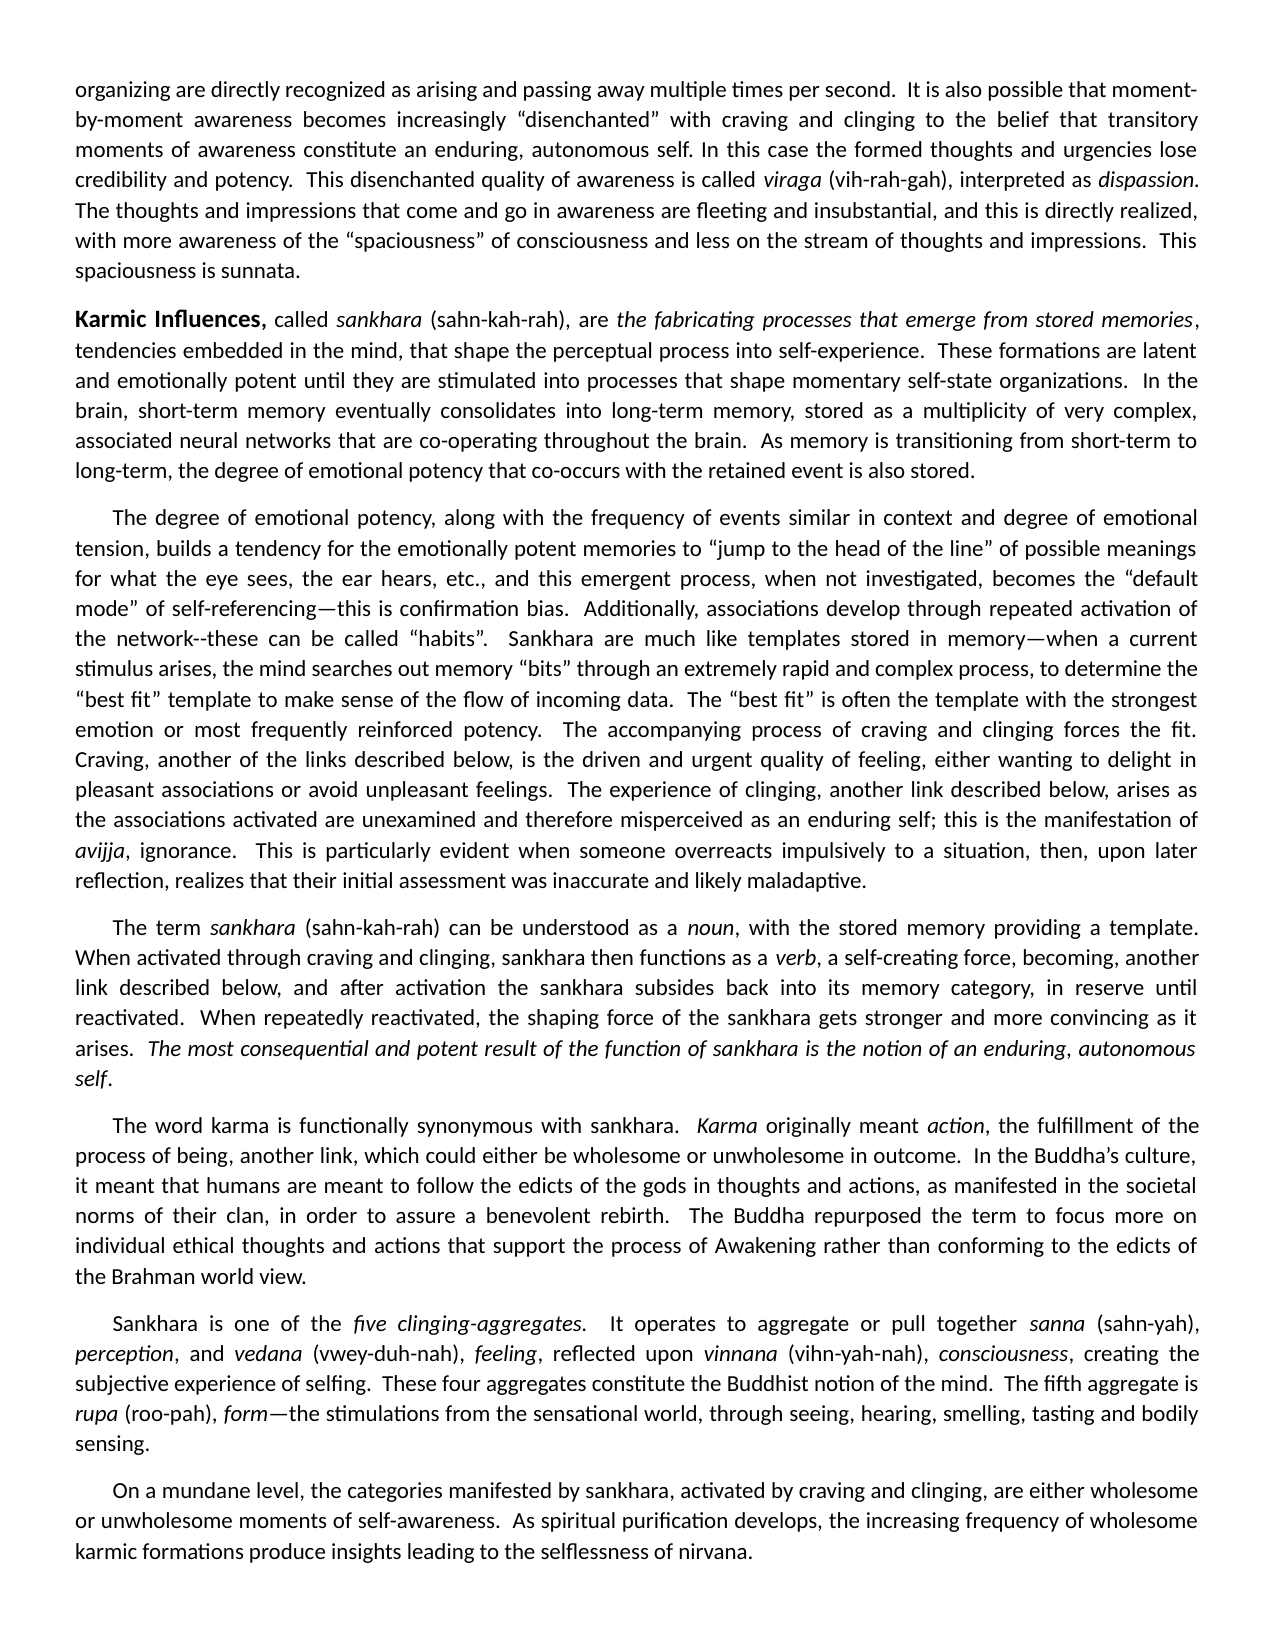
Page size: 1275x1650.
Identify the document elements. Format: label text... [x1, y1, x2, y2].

text On a mundane level, the categories manifested by sankhara, activated by craving and clinging, are either wholesome or unwholesome moments of self-awareness. As spiritual purification develops, the increasing frequency of wholesome karmic formations produce insights leading to the selflessness of nirvana. [75, 1476, 1200, 1565]
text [75, 75, 1200, 284]
text The degree of emotional potency, along with the frequency of events similar in context and degree of emotional tension, builds a tendency for the emotionally potent memories to “jump to the head of the line” of possible meanings for what the eye sees, the ear hears, etc., and this emergent process, when not investigated, becomes the “default mode” of self-referencing—this is confirmation bias. Additionally, associations develop through repeated activation of the network--these can be called “habits”. Sankhara are much like templates stored in memory—when a current stimulus arises, the mind searches out memory “bits” through an extremely rapid and complex process, to determine the “best fit” template to make sense of the flow of incoming data. The “best fit” is often the template with the strongest emotion or most frequently reinforced potency. The accompanying process of craving and clinging forces the fit. Craving, another of the links described below, is the driven and urgent quality of feeling, either wanting to delight in pleasant associations or avoid unpleasant feelings. The experience of clinging, another link described below, arises as the associations activated are unexamined and therefore misperceived as an enduring self; this is the manifestation of avijja, ignorance. This is particularly evident when someone overreacts impulsively to a situation, then, upon later reflection, realizes that their initial assessment was inaccurate and likely maladaptive. [75, 503, 1200, 894]
text The word karma is functionally synonymous with sankhara. Karma originally meant action, the fulfillment of the process of being, another link, which could either be wholesome or unwholesome in outcome. In the Buddha’s culture, it meant that humans are meant to follow the edicts of the gods in thoughts and actions, as manifested in the societal norms of their clan, in order to assure a benevolent rebirth. The Buddha repurposed the term to focus more on individual ethical thoughts and actions that support the process of Awakening rather than conforming to the edicts of the Brahman world view. [75, 1111, 1200, 1290]
text Karmic Influences, called sankhara (sahn-kah-rah), are the fabricating processes that emerge from stored memories, tendencies embedded in the mind, that shape the perceptual process into self-experience. These formations are latent and emotionally potent until they are stimulated into processes that shape momentary self-state organizations. In the brain, short-term memory eventually consolidates into long-term memory, stored as a multiplicity of very complex, associated neural networks that are co-operating throughout the brain. As memory is transitioning from short-term to long-term, the degree of emotional potency that co-occurs with the retained event is also stored. [75, 303, 1200, 485]
text The term sankhara (sahn-kah-rah) can be understood as a noun, with the stored memory providing a template. When activated through craving and clinging, sankhara then functions as a verb, a self-creating force, becoming, another link described below, and after activation the sankhara subsides back into its memory category, in reserve until reactivated. When repeatedly reactivated, the shaping force of the sankhara gets stronger and more convincing as it arises. The most consequential and potent result of the function of sankhara is the notion of an enduring, autonomous self. [75, 913, 1200, 1092]
text Sankhara is one of the five clinging-aggregates. It operates to aggregate or pull together sanna (sahn-yah), perception, and vedana (vwey-duh-nah), feeling, reflected upon vinnana (vihn-yah-nah), consciousness, creating the subjective experience of selfing. These four aggregates constitute the Buddhist notion of the mind. The fifth aggregate is rupa (roo-pah), form—the stimulations from the sensational world, through seeing, hearing, smelling, tasting and bodily sensing. [75, 1309, 1200, 1458]
